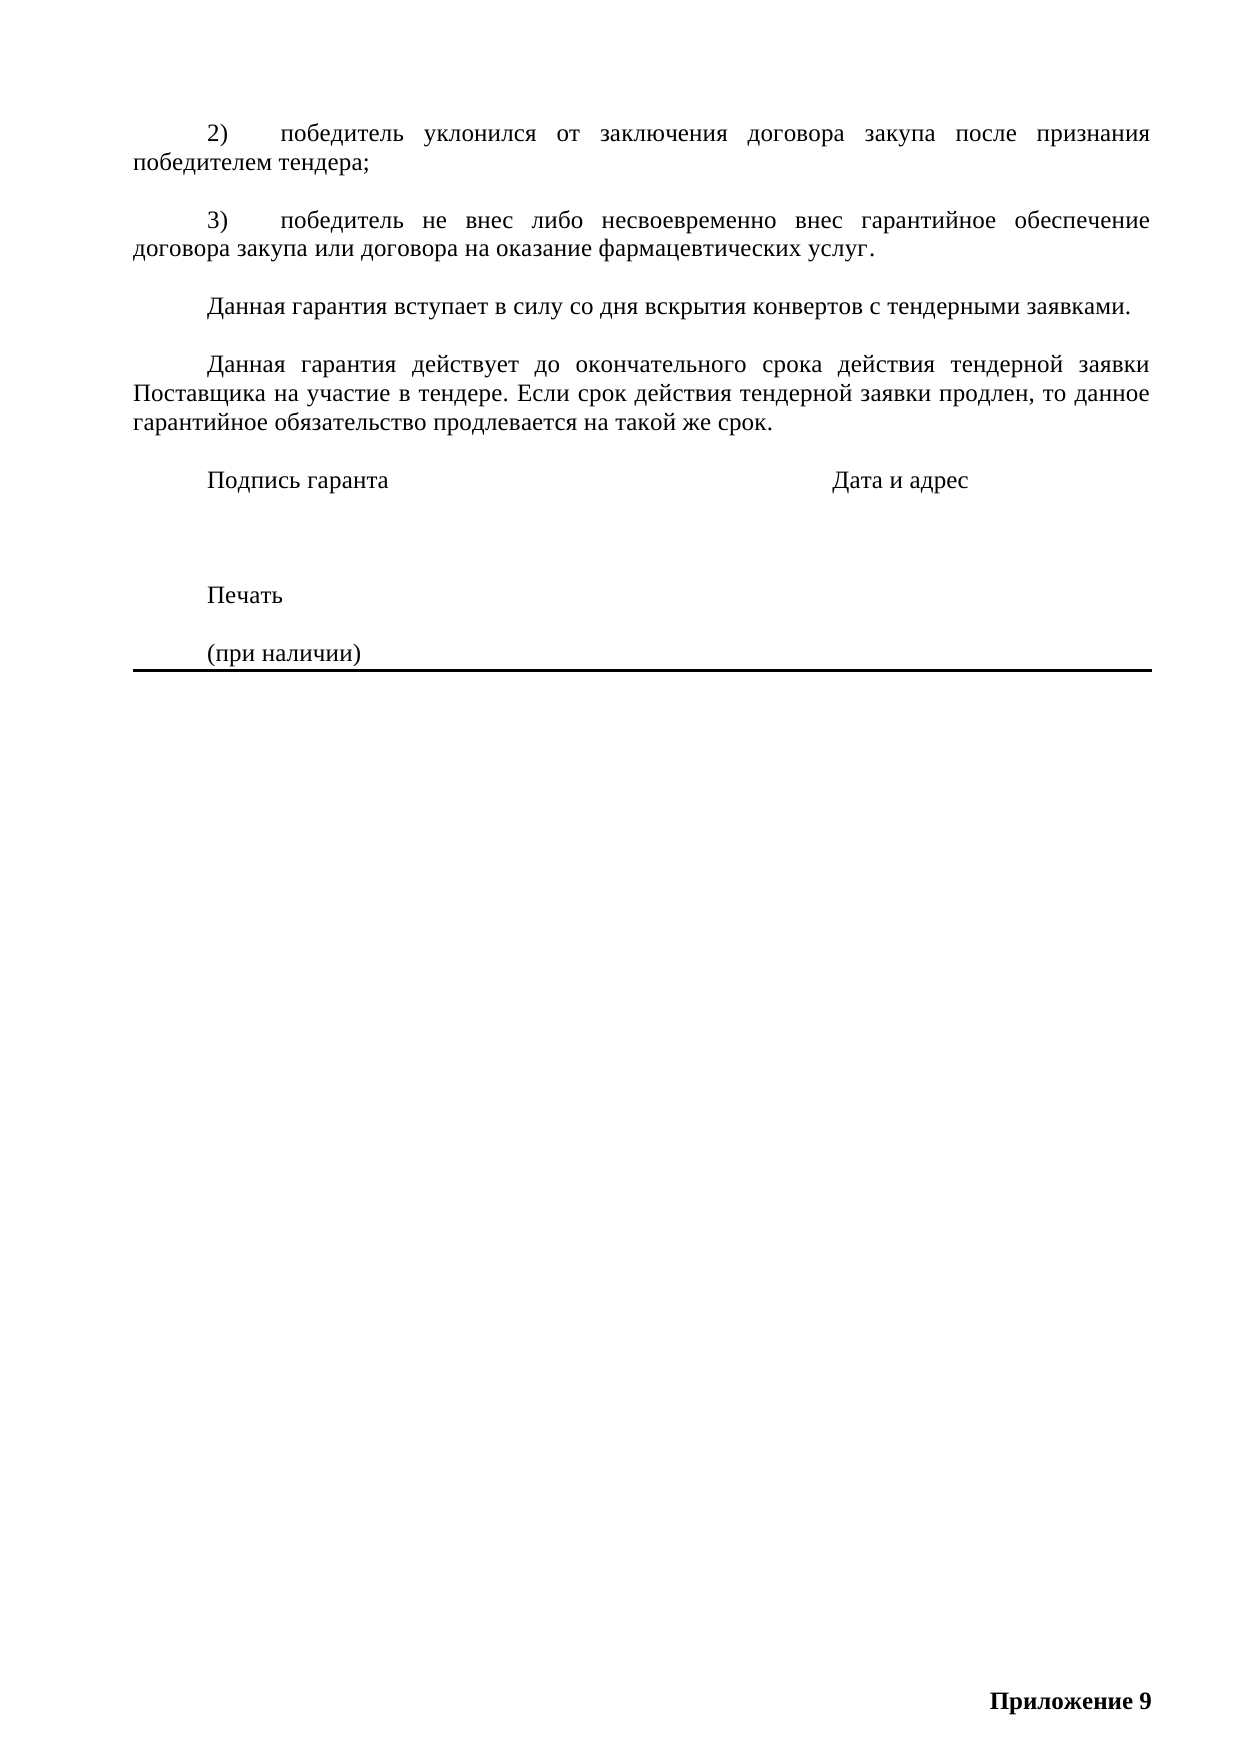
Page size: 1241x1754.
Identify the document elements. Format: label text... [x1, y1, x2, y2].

text Приложение 9 [133, 1686, 1152, 1715]
text Данная гарантия вступает в силу со дня вскрытия конвертов с тендерными заявками. [133, 291, 1152, 320]
text 2) победитель уклонился от заключения договора закупа после признания победителем тендера; [133, 118, 1152, 176]
text (при наличии) [133, 638, 1152, 669]
text Печать [133, 581, 1152, 609]
text 3) победитель не внес либо несвоевременно внес гарантийное обеспечение договора закупа или договора на оказание фармацевтических услуг. [133, 205, 1152, 262]
text Данная гарантия действует до окончательного срока действия тендерной заявки Поставщика на участие в тендере. Если срок действия тендерной заявки продлен, то данное гарантийное обязательство продлевается на такой же срок. [133, 349, 1152, 436]
text Подпись гаранта Дата и адрес [133, 465, 1152, 493]
